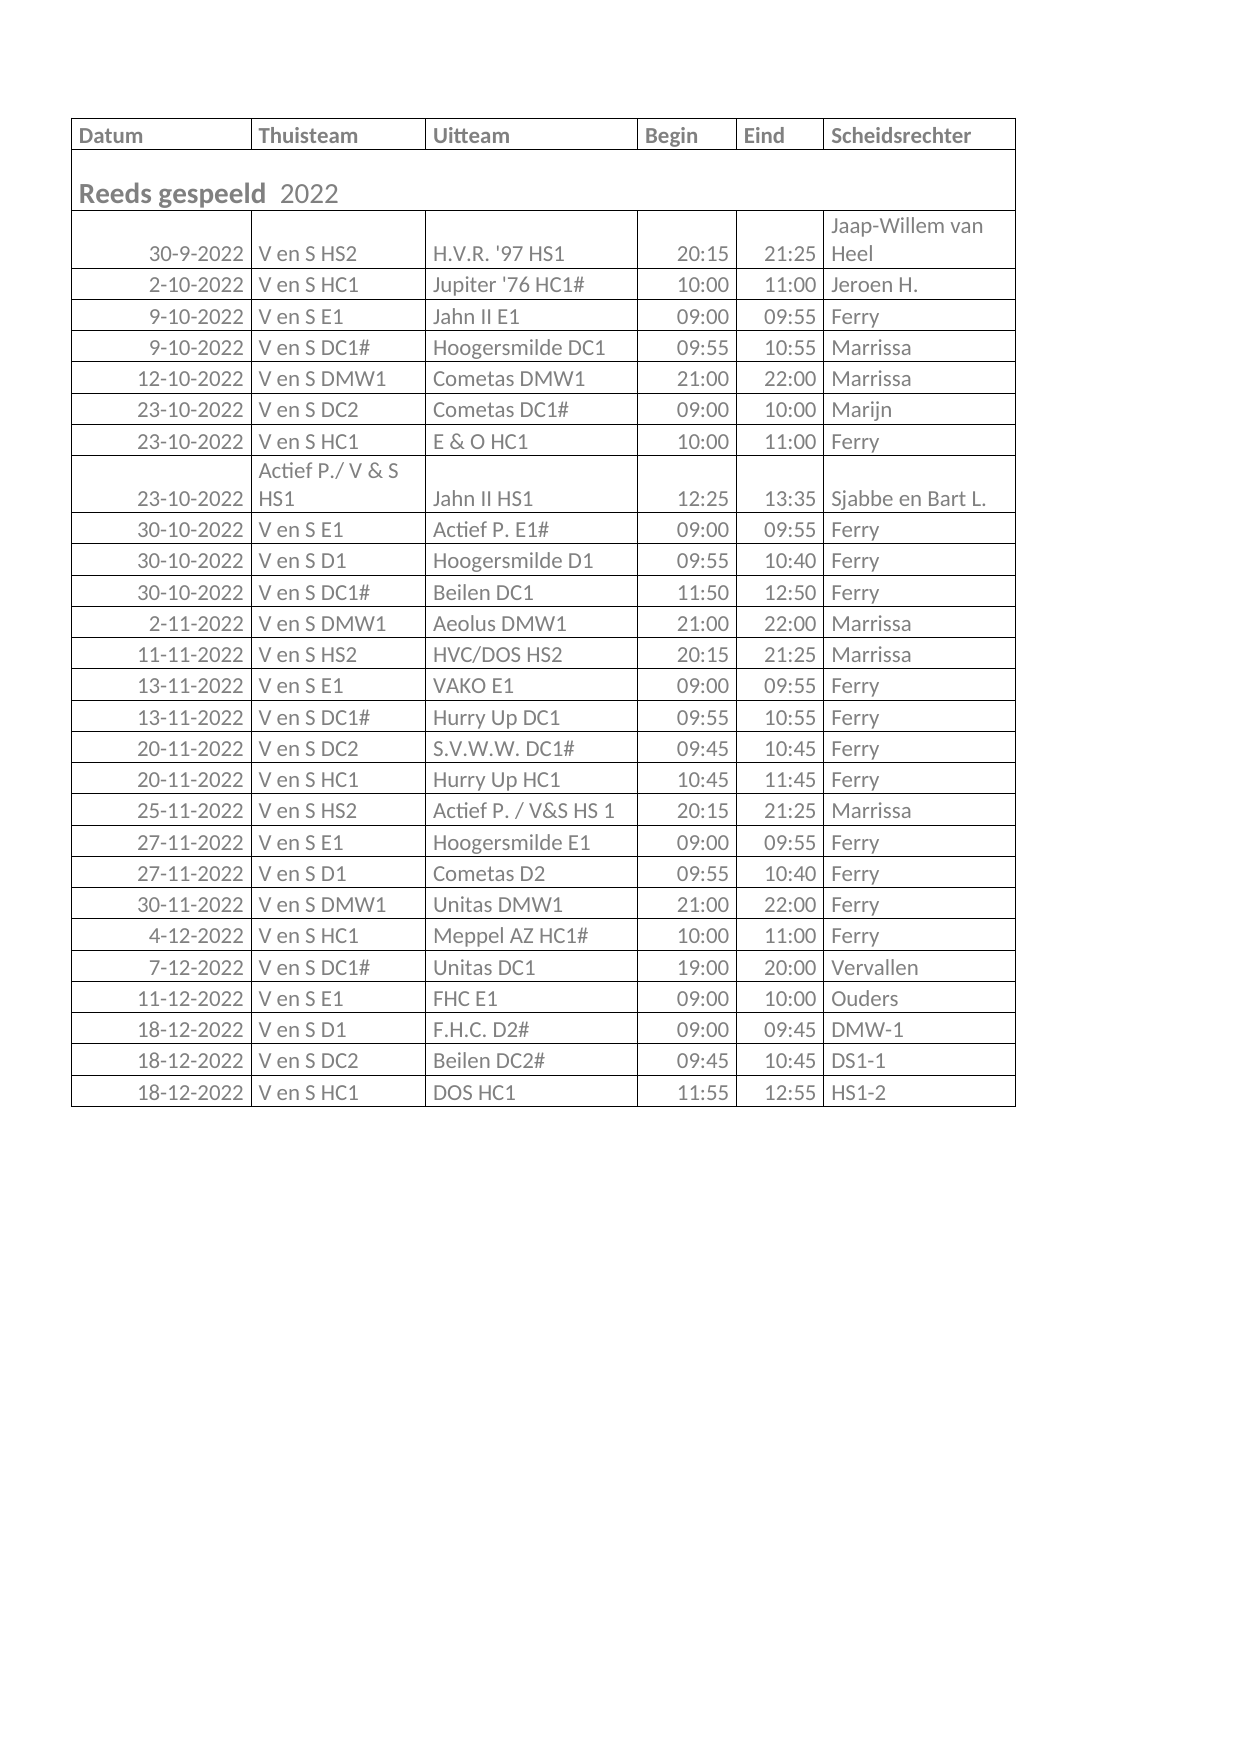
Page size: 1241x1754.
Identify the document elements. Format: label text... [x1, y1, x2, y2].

table_cell Meppel AZ HC1# [426, 919, 637, 949]
table_header Begin [638, 119, 736, 149]
table_cell Ferry [824, 513, 1015, 543]
table_cell V en S E1 [252, 669, 425, 699]
table_cell 7-12-2022 [72, 951, 251, 981]
table_cell Hurry Up HC1 [426, 763, 637, 793]
table_cell HVC/DOS HS2 [426, 638, 637, 668]
table_cell Marrissa [824, 607, 1015, 637]
table_cell 09:00 [638, 1013, 736, 1043]
table_cell V en S D1 [252, 1013, 425, 1043]
table_cell 23-10-2022 [72, 394, 251, 424]
table_cell V en S E1 [252, 300, 425, 330]
table_cell DMW-1 [824, 1013, 1015, 1043]
table_cell 09:55 [737, 300, 823, 330]
table_cell Actief P. / V&S HS 1 [426, 794, 637, 824]
table_cell 9-10-2022 [72, 331, 251, 361]
table_cell Ferry [824, 300, 1015, 330]
table_cell 09:45 [638, 732, 736, 762]
table_cell 20:00 [737, 951, 823, 981]
table_cell Cometas D2 [426, 857, 637, 887]
table_cell Beilen DC2# [426, 1044, 637, 1074]
table_cell 10:00 [737, 394, 823, 424]
table_cell 09:55 [638, 331, 736, 361]
table_cell Hoogersmilde D1 [426, 544, 637, 574]
table_cell Ferry [824, 576, 1015, 606]
table_cell V en S HC1 [252, 269, 425, 299]
table_cell F.H.C. D2# [426, 1013, 637, 1043]
table_cell 11:00 [737, 269, 823, 299]
table_cell 10:00 [737, 982, 823, 1012]
table_cell 11-12-2022 [72, 982, 251, 1012]
table_cell 11-11-2022 [72, 638, 251, 668]
table_cell Beilen DC1 [426, 576, 637, 606]
table_cell DS1-1 [824, 1044, 1015, 1074]
table_cell 21:00 [638, 888, 736, 918]
table_cell Jeroen H. [824, 269, 1015, 299]
table_cell 21:00 [638, 362, 736, 392]
table_cell Cometas DC1# [426, 394, 637, 424]
table_cell 30-9-2022 [72, 211, 251, 267]
table_cell 13-11-2022 [72, 669, 251, 699]
table_cell Cometas DMW1 [426, 362, 637, 392]
table_cell Ferry [824, 425, 1015, 455]
table_cell Marrissa [824, 331, 1015, 361]
table_cell V en S DC1# [252, 576, 425, 606]
table_cell Sjabbe en Bart L. [824, 456, 1015, 512]
table_cell 10:00 [638, 425, 736, 455]
table_cell 23-10-2022 [72, 425, 251, 455]
table_cell Jupiter '76 HC1# [426, 269, 637, 299]
table_cell 11:00 [737, 425, 823, 455]
table_cell 13-11-2022 [72, 701, 251, 731]
table_cell Hurry Up DC1 [426, 701, 637, 731]
table_cell 09:00 [638, 669, 736, 699]
table_cell 30-10-2022 [72, 576, 251, 606]
table_cell Jahn II HS1 [426, 456, 637, 512]
table_cell V en S DC2 [252, 1044, 425, 1074]
table_cell 10:00 [638, 269, 736, 299]
table_cell 11:00 [737, 919, 823, 949]
table_header Datum [72, 119, 251, 149]
table_cell V en S DC1# [252, 331, 425, 361]
table_cell V en S DMW1 [252, 888, 425, 918]
table_cell VAKO E1 [426, 669, 637, 699]
table_cell Ferry [824, 826, 1015, 856]
table_cell 09:00 [638, 394, 736, 424]
table_header Eind [737, 119, 823, 149]
table_cell Ferry [824, 701, 1015, 731]
table_cell FHC E1 [426, 982, 637, 1012]
table_cell 20:15 [638, 638, 736, 668]
table_cell Unitas DC1 [426, 951, 637, 981]
table_cell V en S DC2 [252, 394, 425, 424]
table_cell Ferry [824, 888, 1015, 918]
table_cell 09:45 [737, 1013, 823, 1043]
table_cell 10:00 [638, 919, 736, 949]
table_cell 23-10-2022 [72, 456, 251, 512]
table_cell 20:15 [638, 211, 736, 267]
table_cell 25-11-2022 [72, 794, 251, 824]
table_cell V en S HC1 [252, 425, 425, 455]
table_cell V en S HC1 [252, 1076, 425, 1106]
table_cell 12:25 [638, 456, 736, 512]
table_cell V en S DMW1 [252, 362, 425, 392]
table_cell 10:45 [737, 1044, 823, 1074]
table_cell Jahn II E1 [426, 300, 637, 330]
table_cell H.V.R. '97 HS1 [426, 211, 637, 267]
table_cell 21:00 [638, 607, 736, 637]
table_cell 10:45 [737, 732, 823, 762]
table_cell Reeds gespeeld 2022 [72, 150, 1015, 210]
table_cell Actief P. E1# [426, 513, 637, 543]
table_cell Marrissa [824, 794, 1015, 824]
table_cell Hoogersmilde E1 [426, 826, 637, 856]
table_cell 12:50 [737, 576, 823, 606]
table_cell Vervallen [824, 951, 1015, 981]
table_cell V en S D1 [252, 544, 425, 574]
table_cell 10:40 [737, 857, 823, 887]
table_header Thuisteam [252, 119, 425, 149]
table_cell 11:45 [737, 763, 823, 793]
table_cell V en S E1 [252, 513, 425, 543]
table_cell Actief P./ V & S HS1 [252, 456, 425, 512]
table_cell Marrissa [824, 362, 1015, 392]
table_cell 10:55 [737, 331, 823, 361]
table_cell 4-12-2022 [72, 919, 251, 949]
table_cell 27-11-2022 [72, 857, 251, 887]
table_cell 30-10-2022 [72, 513, 251, 543]
table_cell 22:00 [737, 888, 823, 918]
table_cell 27-11-2022 [72, 826, 251, 856]
table_cell 22:00 [737, 607, 823, 637]
table_cell Unitas DMW1 [426, 888, 637, 918]
table_cell 10:45 [638, 763, 736, 793]
table_cell 11:55 [638, 1076, 736, 1106]
table_cell 12:55 [737, 1076, 823, 1106]
table_cell 10:40 [737, 544, 823, 574]
table_cell 2-10-2022 [72, 269, 251, 299]
table_cell Ferry [824, 669, 1015, 699]
table_cell 12-10-2022 [72, 362, 251, 392]
table_cell 21:25 [737, 638, 823, 668]
table_cell 09:00 [638, 826, 736, 856]
table_cell V en S HC1 [252, 763, 425, 793]
table_cell Ouders [824, 982, 1015, 1012]
table_cell Hoogersmilde DC1 [426, 331, 637, 361]
table_cell 20-11-2022 [72, 732, 251, 762]
table_cell 21:25 [737, 211, 823, 267]
table_cell 09:55 [737, 669, 823, 699]
table_cell Marrissa [824, 638, 1015, 668]
table_cell Ferry [824, 732, 1015, 762]
table_cell 09:55 [638, 544, 736, 574]
table_cell S.V.W.W. DC1# [426, 732, 637, 762]
table_cell 09:55 [638, 701, 736, 731]
table_cell 19:00 [638, 951, 736, 981]
table_cell 20:15 [638, 794, 736, 824]
table_cell Jaap-Willem van Heel [824, 211, 1015, 267]
table_cell 11:50 [638, 576, 736, 606]
table_cell E & O HC1 [426, 425, 637, 455]
table_cell DOS HC1 [426, 1076, 637, 1106]
table_cell 18-12-2022 [72, 1013, 251, 1043]
table_cell 09:45 [638, 1044, 736, 1074]
table_cell 09:55 [737, 826, 823, 856]
table_cell V en S E1 [252, 982, 425, 1012]
table_cell 30-11-2022 [72, 888, 251, 918]
table_cell 09:00 [638, 300, 736, 330]
table_cell 9-10-2022 [72, 300, 251, 330]
table_cell 09:55 [737, 513, 823, 543]
table_cell 10:55 [737, 701, 823, 731]
table_cell V en S DC2 [252, 732, 425, 762]
table_header Scheidsrechter [824, 119, 1015, 149]
table_cell 18-12-2022 [72, 1044, 251, 1074]
table_cell V en S DC1# [252, 701, 425, 731]
table_cell Ferry [824, 763, 1015, 793]
table_cell 2-11-2022 [72, 607, 251, 637]
table_cell V en S DC1# [252, 951, 425, 981]
table_cell V en S D1 [252, 857, 425, 887]
table_cell V en S DMW1 [252, 607, 425, 637]
table_cell V en S HS2 [252, 638, 425, 668]
table_cell 13:35 [737, 456, 823, 512]
table_cell 09:00 [638, 982, 736, 1012]
table_cell V en S HS2 [252, 211, 425, 267]
table_cell 22:00 [737, 362, 823, 392]
table_cell V en S HC1 [252, 919, 425, 949]
table_cell Marijn [824, 394, 1015, 424]
table_cell HS1-2 [824, 1076, 1015, 1106]
table_cell 18-12-2022 [72, 1076, 251, 1106]
table_cell 20-11-2022 [72, 763, 251, 793]
table_cell Ferry [824, 544, 1015, 574]
table_cell 09:55 [638, 857, 736, 887]
table_cell Ferry [824, 857, 1015, 887]
table_cell 30-10-2022 [72, 544, 251, 574]
table_cell V en S E1 [252, 826, 425, 856]
table_cell V en S HS2 [252, 794, 425, 824]
table_cell 21:25 [737, 794, 823, 824]
table_header Uitteam [426, 119, 637, 149]
table_cell Ferry [824, 919, 1015, 949]
table_cell 09:00 [638, 513, 736, 543]
table_cell Aeolus DMW1 [426, 607, 637, 637]
